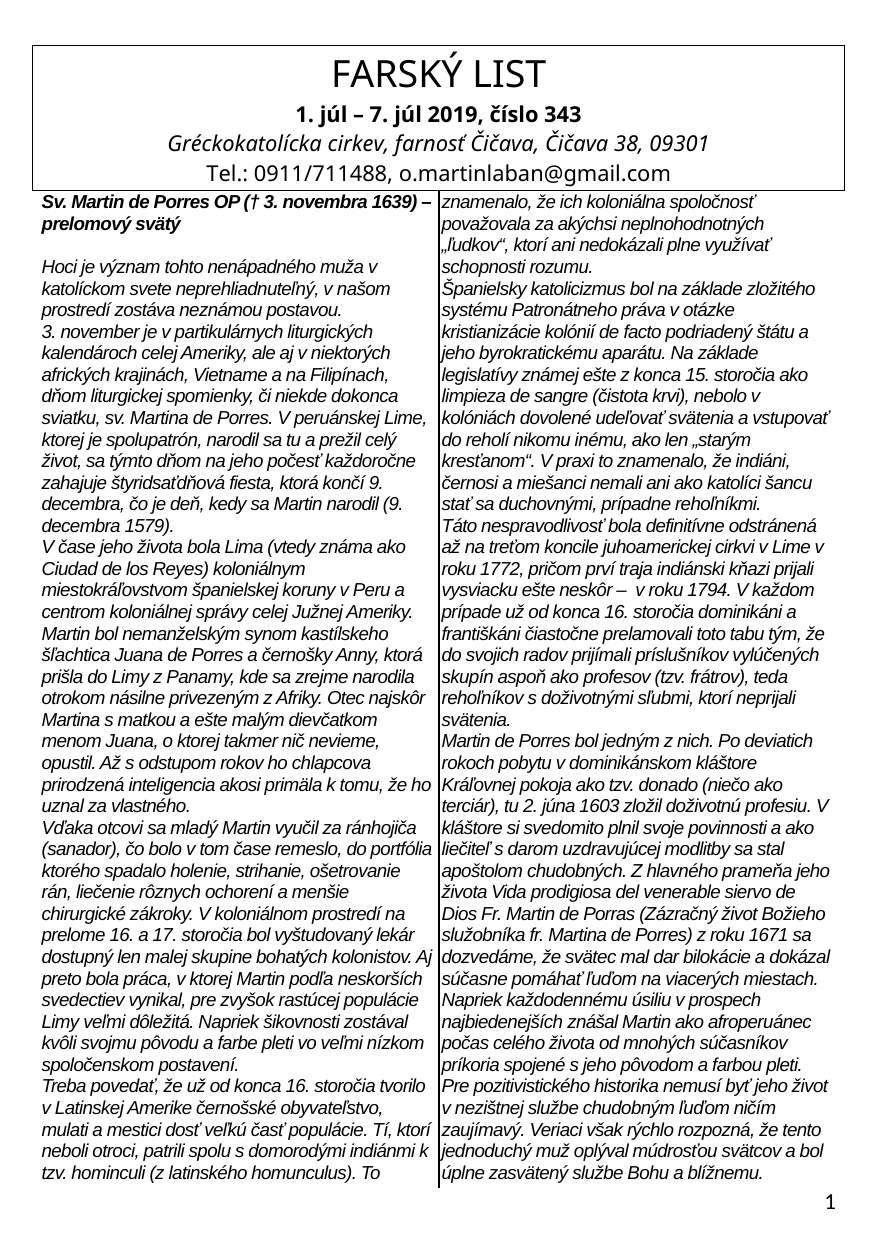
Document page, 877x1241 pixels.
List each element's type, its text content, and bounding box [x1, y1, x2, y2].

text Sv. Martin de Porres OP († 3. novembra 1639) – prelomový svätý [41, 191, 436, 234]
text 1. júl – 7. júl 2019, číslo 343 [41, 99, 836, 128]
text Vďaka otcovi sa mladý Martin vyučil za ránhojiča (sanador), čo bolo v tom čase remeslo, do portfólia ktorého spadalo holenie, strihanie, ošetrovanie rán, liečenie rôznych ochorení a menšie chirurgické zákroky. V koloniálnom prostredí na prelome 16. a 17. storočia bol vyštudovaný lekár dostupný len malej skupine bohatých kolonistov. Aj preto bola práca, v ktorej Martin podľa neskorších svedectiev vynikal, pre zvyšok rastúcej populácie Limy veľmi dôležitá. Napriek šikovnosti zostával kvôli svojmu pôvodu a farbe pleti vo veľmi nízkom spoločenskom postavení. [41, 816, 436, 1075]
text Hoci je význam tohto nenápadného muža v katolíckom svete neprehliadnuteľný, v našom prostredí zostáva neznámou postavou. [41, 256, 436, 321]
text Martin de Porres bol jedným z nich. Po deviatich rokoch pobytu v dominikánskom kláštore Kráľovnej pokoja ako tzv. donado (niečo ako terciár), tu 2. júna 1603 zložil doživotnú profesiu. V kláštore si svedomito plnil svoje povinnosti a ako liečiteľ s darom uzdravujúcej modlitby sa stal apoštolom chudobných. Z hlavného prameňa jeho života Vida prodigiosa del venerable siervo de Dios Fr. Martin de Porras (Zázračný život Božieho služobníka fr. Martina de Porres) z roku 1671 sa dozvedáme, že svätec mal dar bilokácie a dokázal súčasne pomáhať ľuďom na viacerých miestach. [441, 730, 836, 989]
text Španielsky katolicizmus bol na základe zložitého systému Patronátneho práva v otázke kristianizácie kolónií de facto podriadený štátu a jeho byrokratickému aparátu. Na základe legislatívy známej ešte z konca 15. storočia ako limpieza de sangre (čistota krvi), nebolo v kolóniách dovolené udeľovať svätenia a vstupovať do reholí nikomu inému, ako len „starým kresťanom“. V praxi to znamenalo, že indiáni, černosi a miešanci nemali ani ako katolíci šancu stať sa duchovnými, prípadne rehoľníkmi. [441, 277, 836, 514]
text Táto nespravodlivosť bola definitívne odstránená až na treťom koncile juhoamerickej cirkvi v Lime v roku 1772, pričom prví traja indiánski kňazi prijali vysviacku ešte neskôr – v roku 1794. V každom prípade už od konca 16. storočia dominikáni a františkáni čiastočne prelamovali toto tabu tým, že do svojich radov prijímali príslušníkov vylúčených skupín aspoň ako profesov (tzv. frátrov), teda rehoľníkov s doživotnými sľubmi, ktorí neprijali svätenia. [441, 514, 836, 730]
text 3. november je v partikulárnych liturgických kalendároch celej Ameriky, ale aj v niektorých afrických krajinách, Vietname a na Filipínach, dňom liturgickej spomienky, či niekde dokonca sviatku, sv. Martina de Porres. V peruánskej Lime, ktorej je spolupatrón, narodil sa tu a prežil celý život, sa týmto dňom na jeho počesť každoročne zahajuje štyridsaťdňová fiesta, ktorá končí 9. decembra, čo je deň, kedy sa Martin narodil (9. decembra 1579). [41, 321, 436, 536]
text Napriek každodennému úsiliu v prospech najbiedenejších znášal Martin ako afroperuánec počas celého života od mnohých súčasníkov príkoria spojené s jeho pôvodom a farbou pleti. Pre pozitivistického historika nemusí byť jeho život v nezištnej službe chudobným ľuďom ničím zaujímavý. Veriaci však rýchlo rozpozná, že tento jednoduchý muž oplýval múdrosťou svätcov a bol úplne zasvätený službe Bohu a blížnemu. [441, 989, 836, 1183]
text Treba povedať, že už od konca 16. storočia tvorilo v Latinskej Amerike černošské obyvateľstvo, mulati a mestici dosť veľkú časť populácie. Tí, ktorí neboli otroci, patrili spolu s domorodými indiánmi k tzv. hominculi (z latinského homunculus). To znamenalo, že ich koloniálna spoločnosť považovala za akýchsi neplnohodnotných „ľudkov“, ktorí ani nedokázali plne využívať schopnosti rozumu. [41, 1075, 436, 1183]
text V čase jeho života bola Lima (vtedy známa ako Ciudad de los Reyes) koloniálnym miestokráľovstvom španielskej koruny v Peru a centrom koloniálnej správy celej Južnej Ameriky. Martin bol nemanželským synom kastílskeho šľachtica Juana de Porres a černošky Anny, ktorá prišla do Limy z Panamy, kde sa zrejme narodila otrokom násilne privezeným z Afriky. Otec najskôr Martina s matkou a ešte malým dievčatkom menom Juana, o ktorej takmer nič nevieme, opustil. Až s odstupom rokov ho chlapcova prirodzená inteligencia akosi primäla k tomu, že ho uznal za vlastného. [41, 536, 436, 816]
text Tel.: 0911/711488, o.martinlaban@gmail.com [33, 155, 844, 190]
subtitle FARSKÝ LIST [33, 46, 844, 99]
text Treba povedať, že už od konca 16. storočia tvorilo v Latinskej Amerike černošské obyvateľstvo, mulati a mestici dosť veľkú časť populácie. Tí, ktorí neboli otroci, patrili spolu s domorodými indiánmi k tzv. hominculi (z latinského homunculus). To znamenalo, že ich koloniálna spoločnosť považovala za akýchsi neplnohodnotných „ľudkov“, ktorí ani nedokázali plne využívať schopnosti rozumu. [441, 191, 836, 277]
text Gréckokatolícka cirkev, farnosť Čičava, Čičava 38, 09301 [41, 128, 836, 155]
